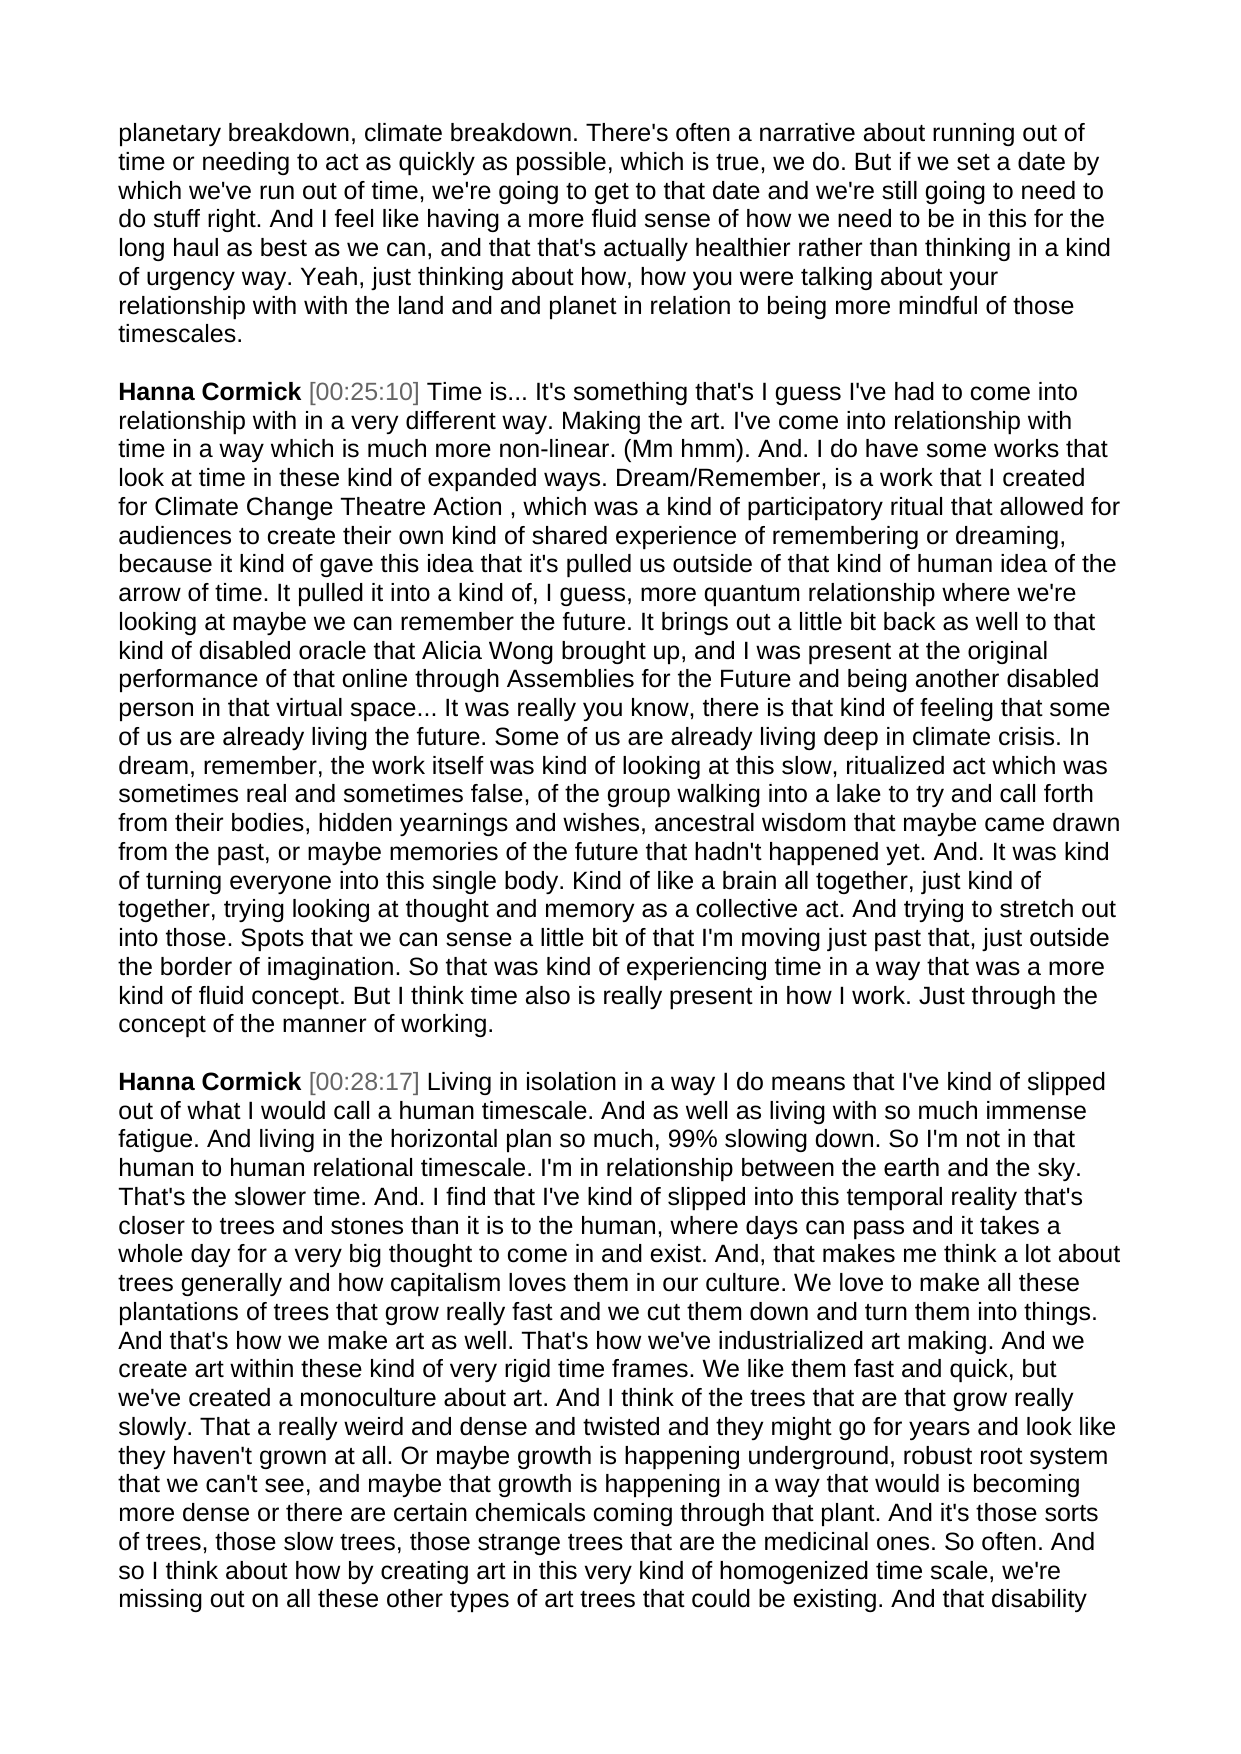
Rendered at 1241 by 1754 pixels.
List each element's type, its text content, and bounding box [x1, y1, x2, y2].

text Hanna Cormick [00:25:10] Time is... It's something that's I guess I've had to come into relationship with in a very different way. Making the art. I've come into relationship with time in a way which is much more non-linear. (Mm hmm). And. I do have some works that look at time in these kind of expanded ways. Dream/Remember, is a work that I created for Climate Change Theatre Action , which was a kind of participatory ritual that allowed for audiences to create their own kind of shared experience of remembering or dreaming, because it kind of gave this idea that it's pulled us outside of that kind of human idea of the arrow of time. It pulled it into a kind of, I guess, more quantum relationship where we're looking at maybe we can remember the future. It brings out a little bit back as well to that kind of disabled oracle that Alicia Wong brought up, and I was present at the original performance of that online through Assemblies for the Future and being another disabled person in that virtual space... It was really you know, there is that kind of feeling that some of us are already living the future. Some of us are already living deep in climate crisis. In dream, remember, the work itself was kind of looking at this slow, ritualized act which was sometimes real and sometimes false, of the group walking into a lake to try and call forth from their bodies, hidden yearnings and wishes, ancestral wisdom that maybe came drawn from the past, or maybe memories of the future that hadn't happened yet. And. It was kind of turning everyone into this single body. Kind of like a brain all together, just kind of together, trying looking at thought and memory as a collective act. And trying to stretch out into those. Spots that we can sense a little bit of that I'm moving just past that, just outside the border of imagination. So that was kind of experiencing time in a way that was a more kind of fluid concept. But I think time also is really present in how I work. Just through the concept of the manner of working. [118, 377, 1122, 1038]
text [118, 118, 1122, 348]
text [118, 1067, 1122, 1613]
